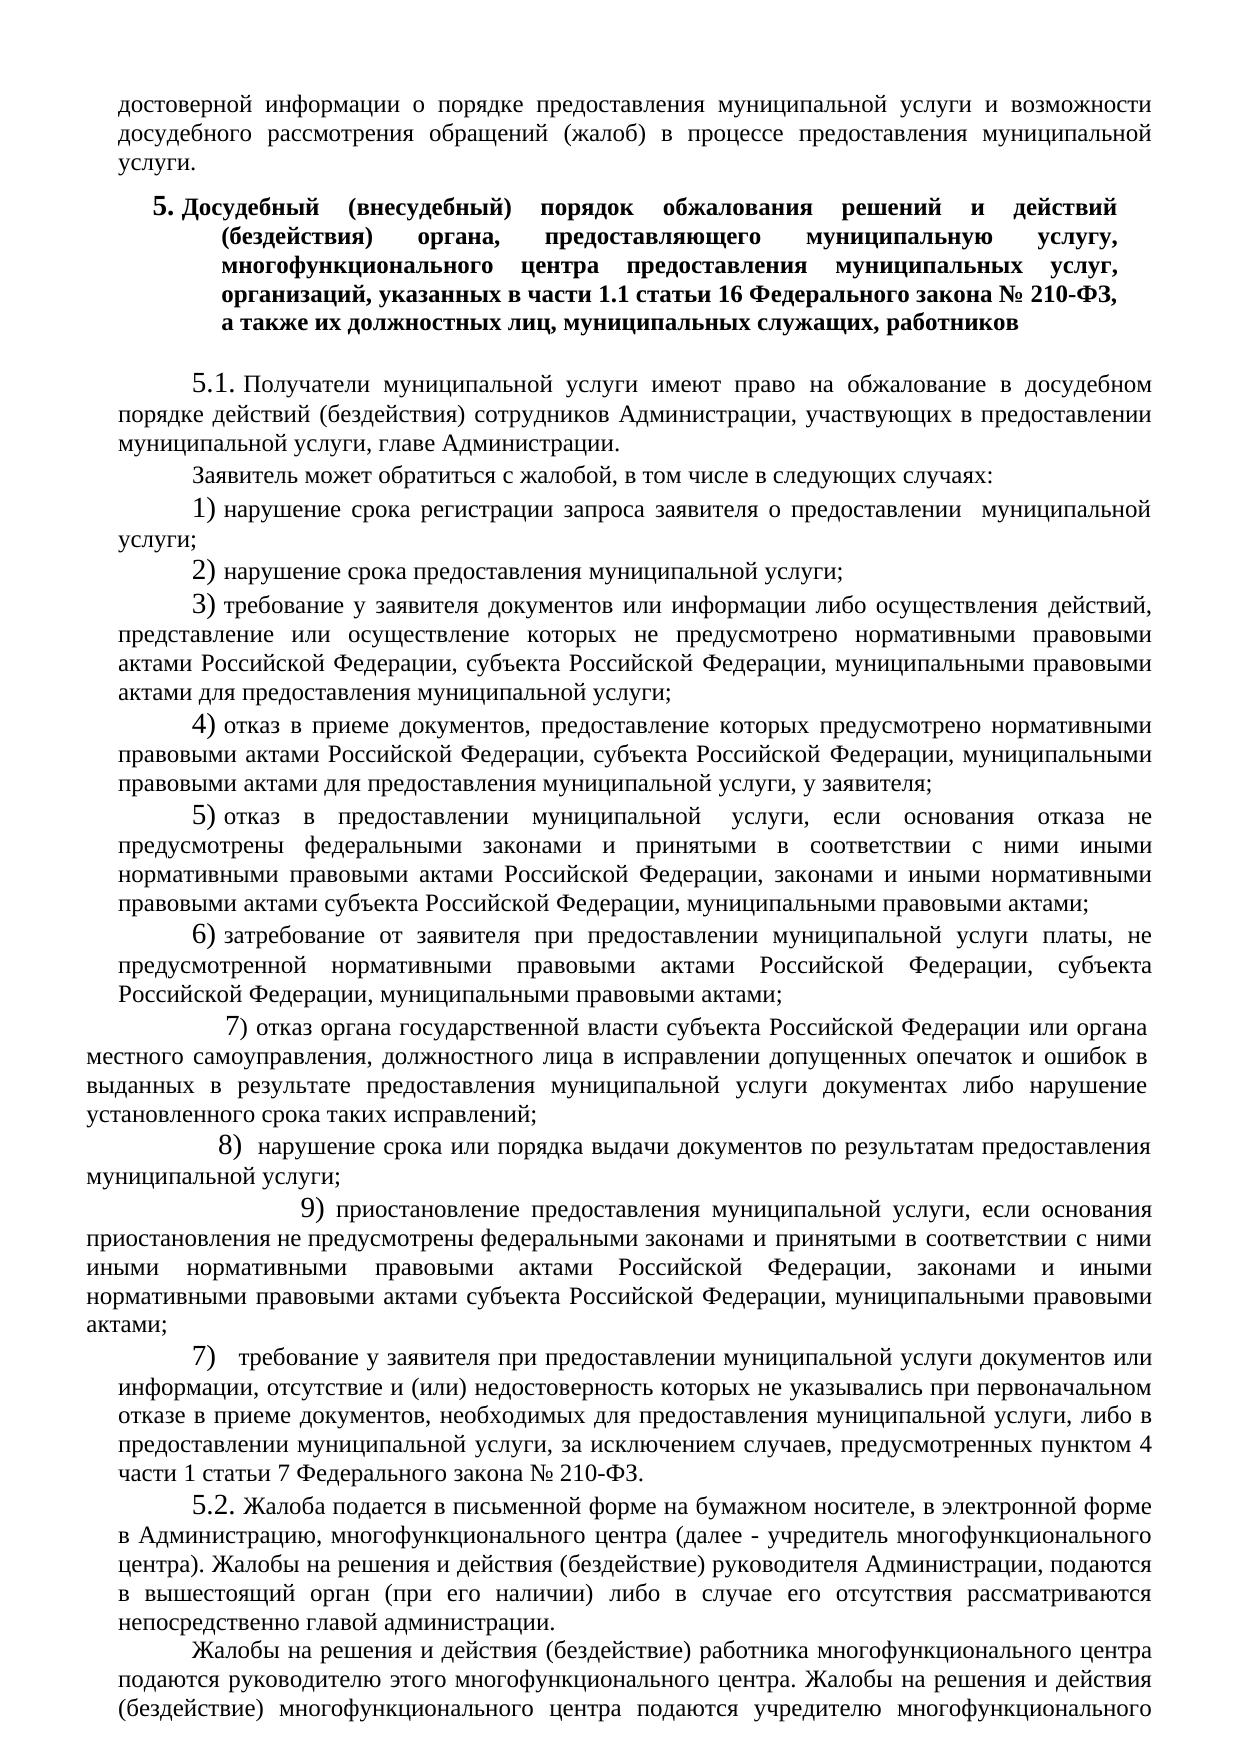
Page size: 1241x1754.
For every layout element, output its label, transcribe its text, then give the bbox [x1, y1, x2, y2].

text 7) отказ органа государственной власти субъекта Российской Федерации или органа местного самоуправления, должностного лица в исправлении допущенных опечаток и ошибок в выданных в результате предоставления муниципальной услуги документах либо нарушение установленного срока таких исправлений; [86, 1008, 1147, 1127]
list Жалоба подается в письменной форме на бумажном носителе, в электронной форме в Администрацию, многофункционального центра (далее - учредитель многофункционального центра). Жалобы на решения и действия (бездействие) руководителя Администрации, подаются в вышестоящий орган (при его наличии) либо в случае его отсутствия рассматриваются непосредственно главой администрации. [118, 1487, 1152, 1635]
list нарушение срока регистрации запроса заявителя о предоставлении муниципальной услуги; [118, 490, 1151, 552]
text Заявитель может обратиться с жалобой, в том числе в следующих случаях: [192, 457, 1169, 490]
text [118, 89, 1152, 176]
list отказ в приеме документов, предоставление которых предусмотрено нормативными правовыми актами Российской Федерации, субъекта Российской Федерации, муниципальными правовыми актами для предоставления муниципальной услуги, у заявителя; [118, 706, 1152, 797]
subtitle Досудебный (внесудебный) порядок обжалования решений и действий (бездействия) органа, предоставляющего муниципальную услугу, многофункционального центра предоставления муниципальных услуг, организаций, указанных в части 1.1 статьи 16 Федерального закона № 210-ФЗ, а также их должностных лиц, муниципальных служащих, работников [152, 188, 1118, 336]
list нарушение срока предоставления муниципальной услуги; [118, 552, 1152, 586]
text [118, 1635, 1152, 1722]
text 8) нарушение срока или порядка выдачи документов по результатам предоставления муниципальной услуги; [86, 1127, 1151, 1190]
list отказ в предоставлении муниципальной услуги, если основания отказа не предусмотрены федеральными законами и принятыми в соответствии с ними иными нормативными правовыми актами Российской Федерации, законами и иными нормативными правовыми актами субъекта Российской Федерации, муниципальными правовыми актами; [118, 797, 1152, 917]
list требование у заявителя при предоставлении муниципальной услуги документов или информации, отсутствие и (или) недостоверность которых не указывались при первоначальном отказе в приеме документов, необходимых для предоставления муниципальной услуги, либо в предоставлении муниципальной услуги, за исключением случаев, предусмотренных пунктом 4 части 1 статьи 7 Федерального закона № 210-ФЗ. [118, 1338, 1152, 1487]
list требование у заявителя документов или информации либо осуществления действий, представление или осуществление которых не предусмотрено нормативными правовыми актами Российской Федерации, субъекта Российской Федерации, муниципальными правовыми актами для предоставления муниципальной услуги; [118, 586, 1152, 706]
list Получатели муниципальной услуги имеют право на обжалование в досудебном порядке действий (бездействия) сотрудников Администрации, участвующих в предоставлении муниципальной услуги, главе Администрации. [118, 365, 1152, 456]
list затребование от заявителя при предоставлении муниципальной услуги платы, не предусмотренной нормативными правовыми актами Российской Федерации, субъекта Российской Федерации, муниципальными правовыми актами; [118, 917, 1152, 1008]
text 9) приостановление предоставления муниципальной услуги, если основания приостановления не предусмотрены федеральными законами и принятыми в соответствии с ними иными нормативными правовыми актами Российской Федерации, законами и иными нормативными правовыми актами субъекта Российской Федерации, муниципальными правовыми актами; [86, 1190, 1152, 1338]
